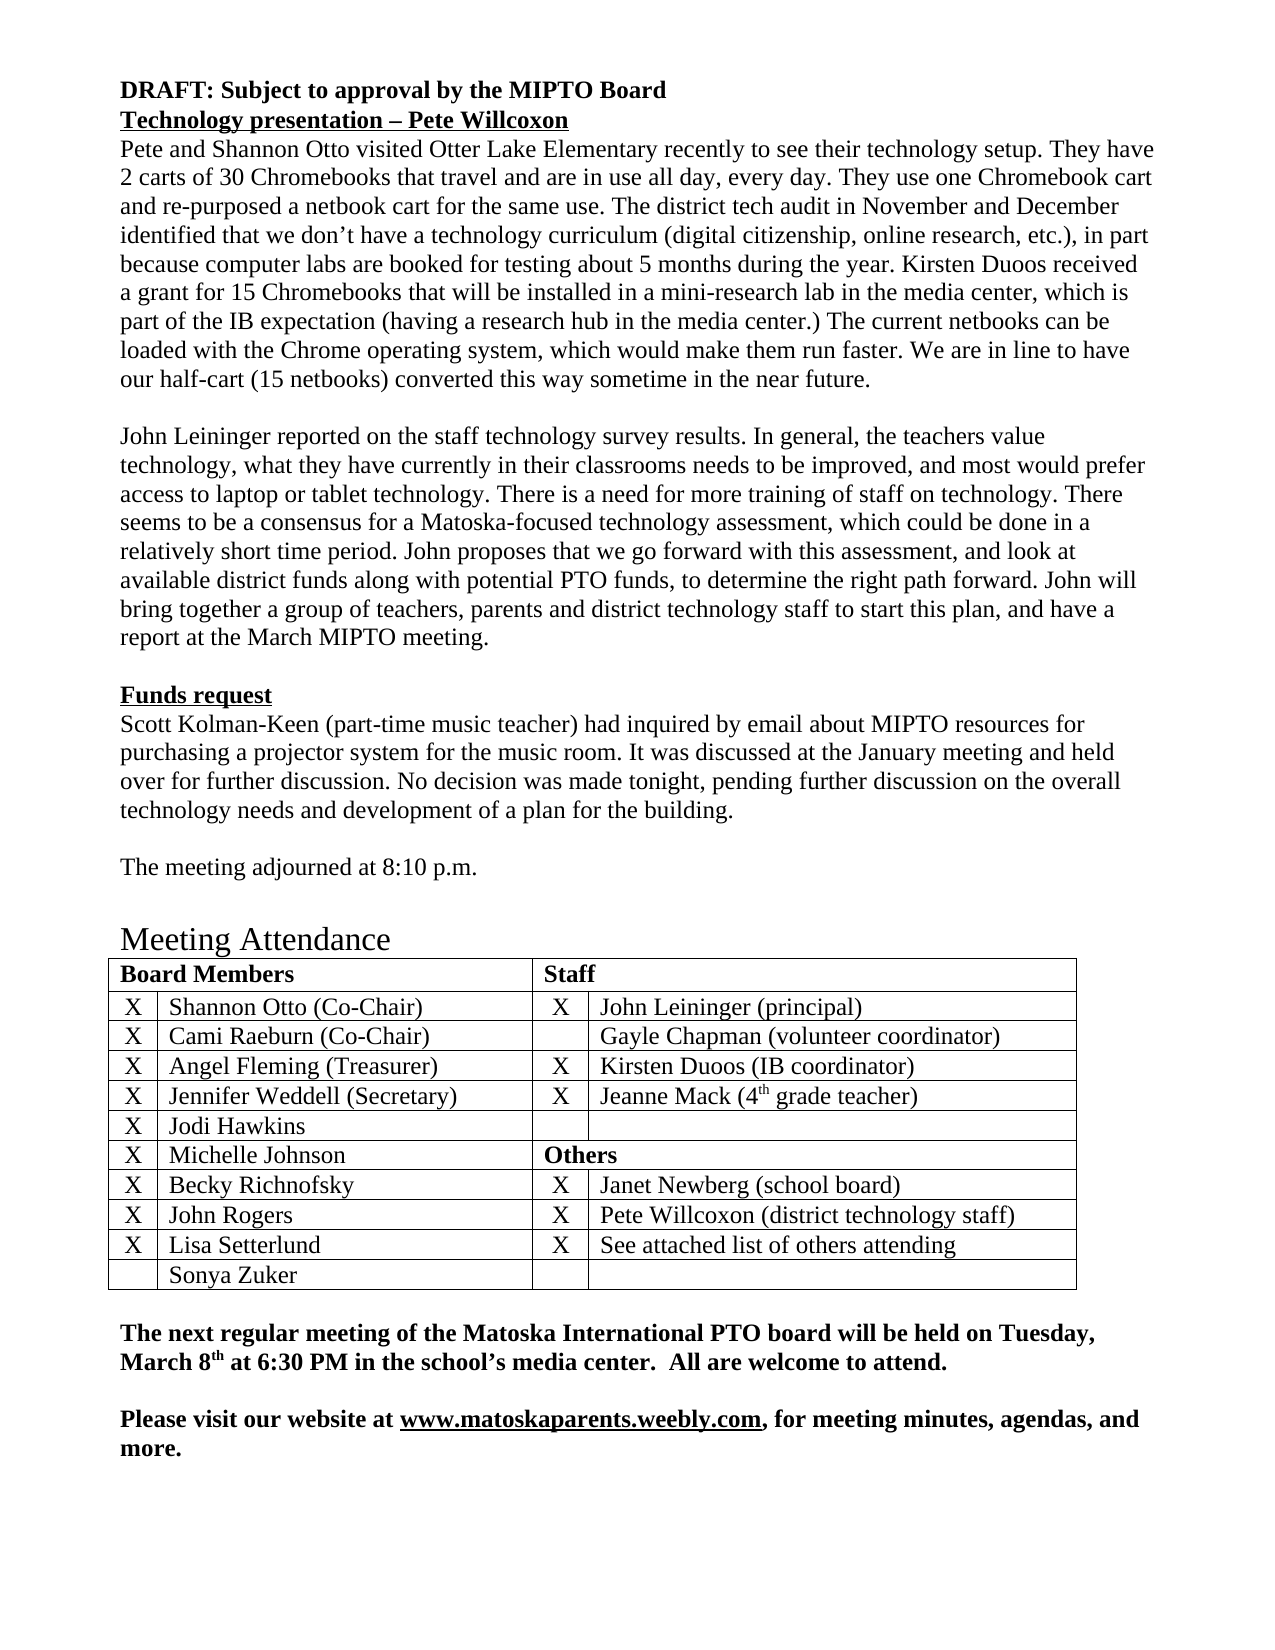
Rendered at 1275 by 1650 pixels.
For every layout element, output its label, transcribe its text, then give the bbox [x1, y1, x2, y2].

table_cell X [109, 1230, 157, 1259]
table_cell [533, 1021, 588, 1050]
table_cell X [533, 992, 588, 1020]
table_cell [109, 1260, 157, 1288]
table_cell X [533, 1081, 588, 1110]
table_cell [533, 1111, 588, 1139]
table_cell Jodi Hawkins [158, 1111, 532, 1139]
table_header Board Members [109, 959, 532, 991]
text The meeting adjourned at 8:10 p.m. [120, 852, 1155, 881]
table_cell Michelle Johnson [158, 1141, 532, 1169]
table_cell John Rogers [158, 1200, 532, 1229]
table_cell X [109, 1081, 157, 1110]
table_header Staff [533, 959, 1076, 991]
text John Leininger reported on the staff technology survey results. In general, the teachers value technology, what they have currently in their classrooms needs to be improved, and most would prefer access to laptop or tablet technology. There is a need for more training of staff on technology. There seems to be a consensus for a Matoska-focused technology assessment, which could be done in a relatively short time period. John proposes that we go forward with this assessment, and look at available district funds along with potential PTO funds, to determine the right path forward. John will bring together a group of teachers, parents and district technology staff to start this plan, and have a report at the March MIPTO meeting. [120, 421, 1155, 651]
text Technology presentation – Pete Willcoxon [120, 105, 1155, 134]
text The next regular meeting of the Matoska International PTO board will be held on Tuesday, March 8th at 6:30 PM in the school’s media center. All are welcome to attend. [120, 1318, 1155, 1376]
table_cell Jennifer Weddell (Secretary) [158, 1081, 532, 1110]
text Meeting Attendance [120, 919, 1155, 958]
table_cell X [533, 1170, 588, 1199]
table_cell Becky Richnofsky [158, 1170, 532, 1199]
table_cell X [109, 1141, 157, 1169]
table_cell [589, 1260, 1076, 1288]
table_cell X [109, 1021, 157, 1050]
table_cell [589, 1111, 1076, 1139]
table_cell [533, 1260, 588, 1288]
table_cell X [109, 992, 157, 1020]
table_cell X [109, 1051, 157, 1080]
table_cell X [533, 1051, 588, 1080]
table_cell John Leininger (principal) [589, 992, 1076, 1020]
table_cell Others [533, 1141, 1076, 1169]
text Funds request [120, 680, 1155, 709]
table_cell X [109, 1200, 157, 1229]
text Pete and Shannon Otto visited Otter Lake Elementary recently to see their technology setup. They have 2 carts of 30 Chromebooks that travel and are in use all day, every day. They use one Chromebook cart and re-purposed a netbook cart for the same use. The district tech audit in November and December identified that we don’t have a technology curriculum (digital citizenship, online research, etc.), in part because computer labs are booked for testing about 5 months during the year. Kirsten Duoos received a grant for 15 Chromebooks that will be installed in a mini-research lab in the media center, which is part of the IB expectation (having a research hub in the media center.) The current netbooks can be loaded with the Chrome operating system, which would make them run faster. We are in line to have our half-cart (15 netbooks) converted this way sometime in the near future. [120, 134, 1155, 392]
text Scott Kolman-Keen (part-time music teacher) had inquired by email about MIPTO resources for purchasing a projector system for the music room. It was discussed at the January meeting and held over for further discussion. No decision was made tonight, pending further discussion on the overall technology needs and development of a plan for the building. [120, 709, 1155, 824]
table_cell X [533, 1230, 588, 1259]
table_cell Janet Newberg (school board) [589, 1170, 1076, 1199]
table_cell X [109, 1170, 157, 1199]
table_cell X [109, 1111, 157, 1139]
table_cell Lisa Setterlund [158, 1230, 532, 1259]
text Please visit our website at www.matoskaparents.weebly.com, for meeting minutes, agendas, and more. [120, 1404, 1155, 1462]
table_cell Kirsten Duoos (IB coordinator) [589, 1051, 1076, 1080]
table_cell Pete Willcoxon (district technology staff) [589, 1200, 1076, 1229]
table_cell Angel Fleming (Treasurer) [158, 1051, 532, 1080]
table_cell Shannon Otto (Co-Chair) [158, 992, 532, 1020]
table_cell Sonya Zuker [158, 1260, 532, 1288]
table_cell See attached list of others attending [589, 1230, 1076, 1259]
table_cell X [533, 1200, 588, 1229]
table_cell Cami Raeburn (Co-Chair) [158, 1021, 532, 1050]
table_cell Jeanne Mack (4th grade teacher) [589, 1081, 1076, 1110]
table_cell Gayle Chapman (volunteer coordinator) [589, 1021, 1076, 1050]
